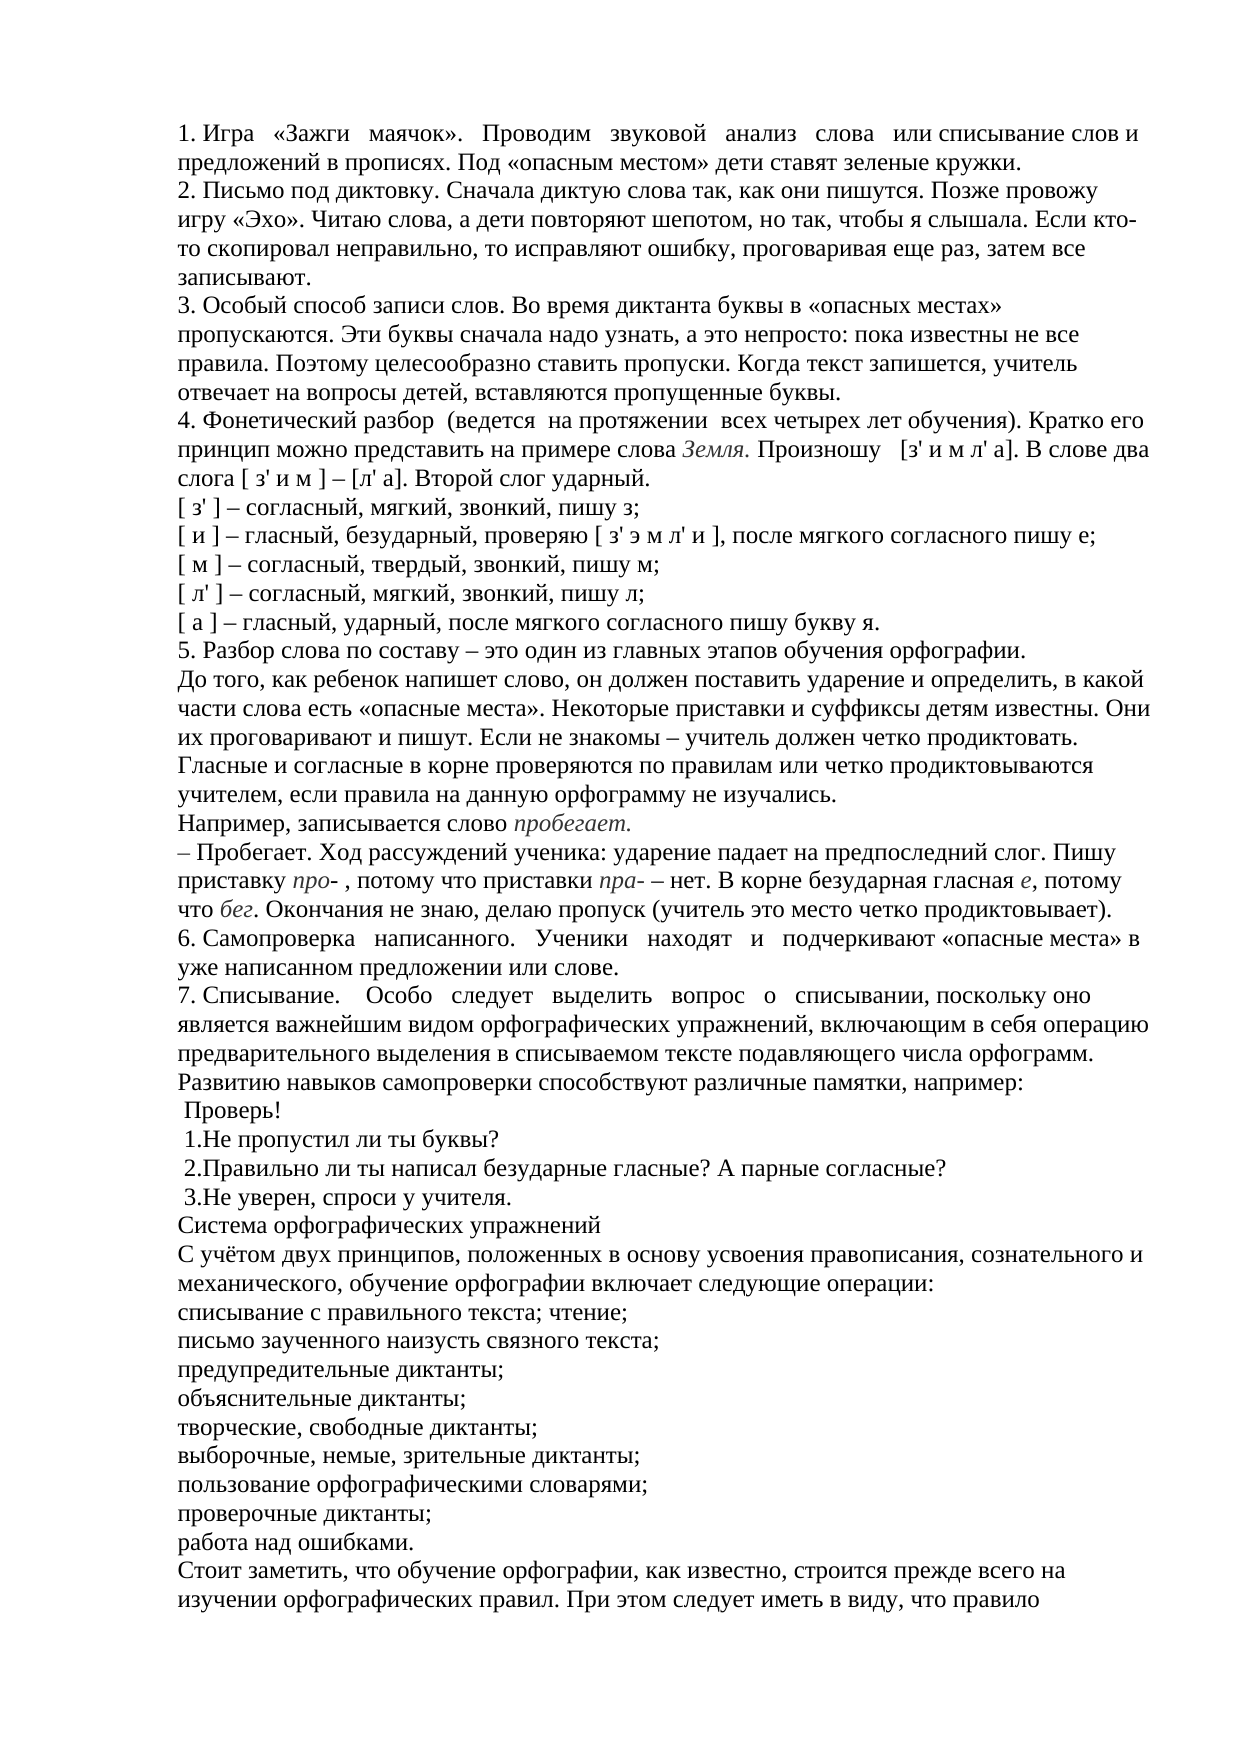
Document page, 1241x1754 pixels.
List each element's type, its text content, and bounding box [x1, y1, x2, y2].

text объяснительные диктанты; [177, 1527, 1152, 1556]
text Достаточно долго работая над приемами развития орфографической зоркости, для становления соответствующего умения считаю целесообразным проводить следующие игры или упражнения. [177, 176, 1152, 262]
text [ з' ] – согласный, мягкий, звонкий, пишу з; [ и ] – гласный, безударный, проверяю [ з' э м л' и ], после мягкого согласного пишу е; [ м ] – согласный, твердый, звонкий, пишу м; [ л' ] – согласный, мягкий, звонкий, пишу л; [ а ] – гласный, ударный, после мягкого согласного пишу букву я. [177, 636, 1152, 779]
text Проверь! [177, 1239, 1152, 1268]
text 3.Не уверен, спроси у учителя. [177, 1326, 1152, 1354]
text 2. Письмо под диктовку. Сначала диктую слова так, как они пишутся. Позже провожу игру «Эхо». Читаю слова, а дети повторяют шепотом, но так, чтобы я слышала. Если кто-то скопировал неправильно, то исправляют ошибку, проговаривая еще раз, затем все записывают. [177, 319, 1152, 434]
text Развитию навыков самопроверки способствуют различные памятки, например: [177, 1211, 1152, 1239]
text С учётом двух принципов, положенных в основу усвоения правописания, сознательного и механического, обучение орфографии включает следующие операции: [177, 1383, 1152, 1441]
text выборочные, немые, зрительные диктанты; [177, 1584, 1152, 1613]
text 1. Игра «Зажги маячок». Проводим звуковой анализ слова или списывание слов и предложений в прописях. Под «опасным местом» дети ставят зеленые кружки. [177, 262, 1152, 319]
text письмо заученного наизусть связного текста; [177, 1469, 1152, 1498]
text 5. Разбор слова по составу – это один из главных этапов обучения орфографии. [177, 779, 1152, 808]
text 6. Самопроверка написанного. Ученики находят и подчеркивают «опасные места» в уже написанном предложении или слове. [177, 1067, 1152, 1124]
text До того, как ребенок напишет слово, он должен поставить ударение и определить, в какой части слова есть «опасные места». Некоторые приставки и суффиксы детям известны. Они их проговаривают и пишут. Если не знакомы – учитель должен четко продиктовать. Гласные и согласные в корне проверяются по правилам или четко продиктовываются учителем, если правила на данную орфограмму не изучались. [177, 808, 1152, 952]
text 1.Не пропустил ли ты буквы? [177, 1268, 1152, 1297]
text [177, 118, 1152, 176]
text 4. Фонетический разбор (ведется на протяжении всех четырех лет обучения). Кратко его принцип можно представить на примере слова Земля. Произношу [з' и м л' а]. В слове два слога [ з' и м ] – [л' а]. Второй слог ударный. [177, 549, 1152, 636]
text 7. Списывание. Особо следует выделить вопрос о списывании, поскольку оно является важнейшим видом орфографических упражнений, включающим в себя операцию предварительного выделения в списываемом тексте подавляющего числа орфограмм. [177, 1124, 1152, 1211]
text – Пробегает. Ход рассуждений ученика: ударение падает на предпоследний слог. Пишу приставку про- , потому что приставки пра- – нет. В корне безударная гласная е, потому что бег. Окончания не знаю, делаю пропуск (учитель это место четко продиктовывает). [177, 981, 1152, 1067]
text предупредительные диктанты; [177, 1498, 1152, 1527]
text творческие, свободные диктанты; [177, 1556, 1152, 1584]
text 3. Особый способ записи слов. Во время диктанта буквы в «опасных местах» пропускаются. Эти буквы сначала надо узнать, а это непросто: пока известны не все правила. Поэтому целесообразно ставить пропуски. Когда текст запишется, учитель отвечает на вопросы детей, вставляются пропущенные буквы. [177, 434, 1152, 549]
text 2.Правильно ли ты написал безударные гласные? А парные согласные? [177, 1297, 1152, 1326]
text Например, записывается слово пробегает. [177, 952, 1152, 981]
text Система орфографических упражнений [177, 1354, 1152, 1383]
text списывание с правильного текста; чтение; [177, 1441, 1152, 1469]
